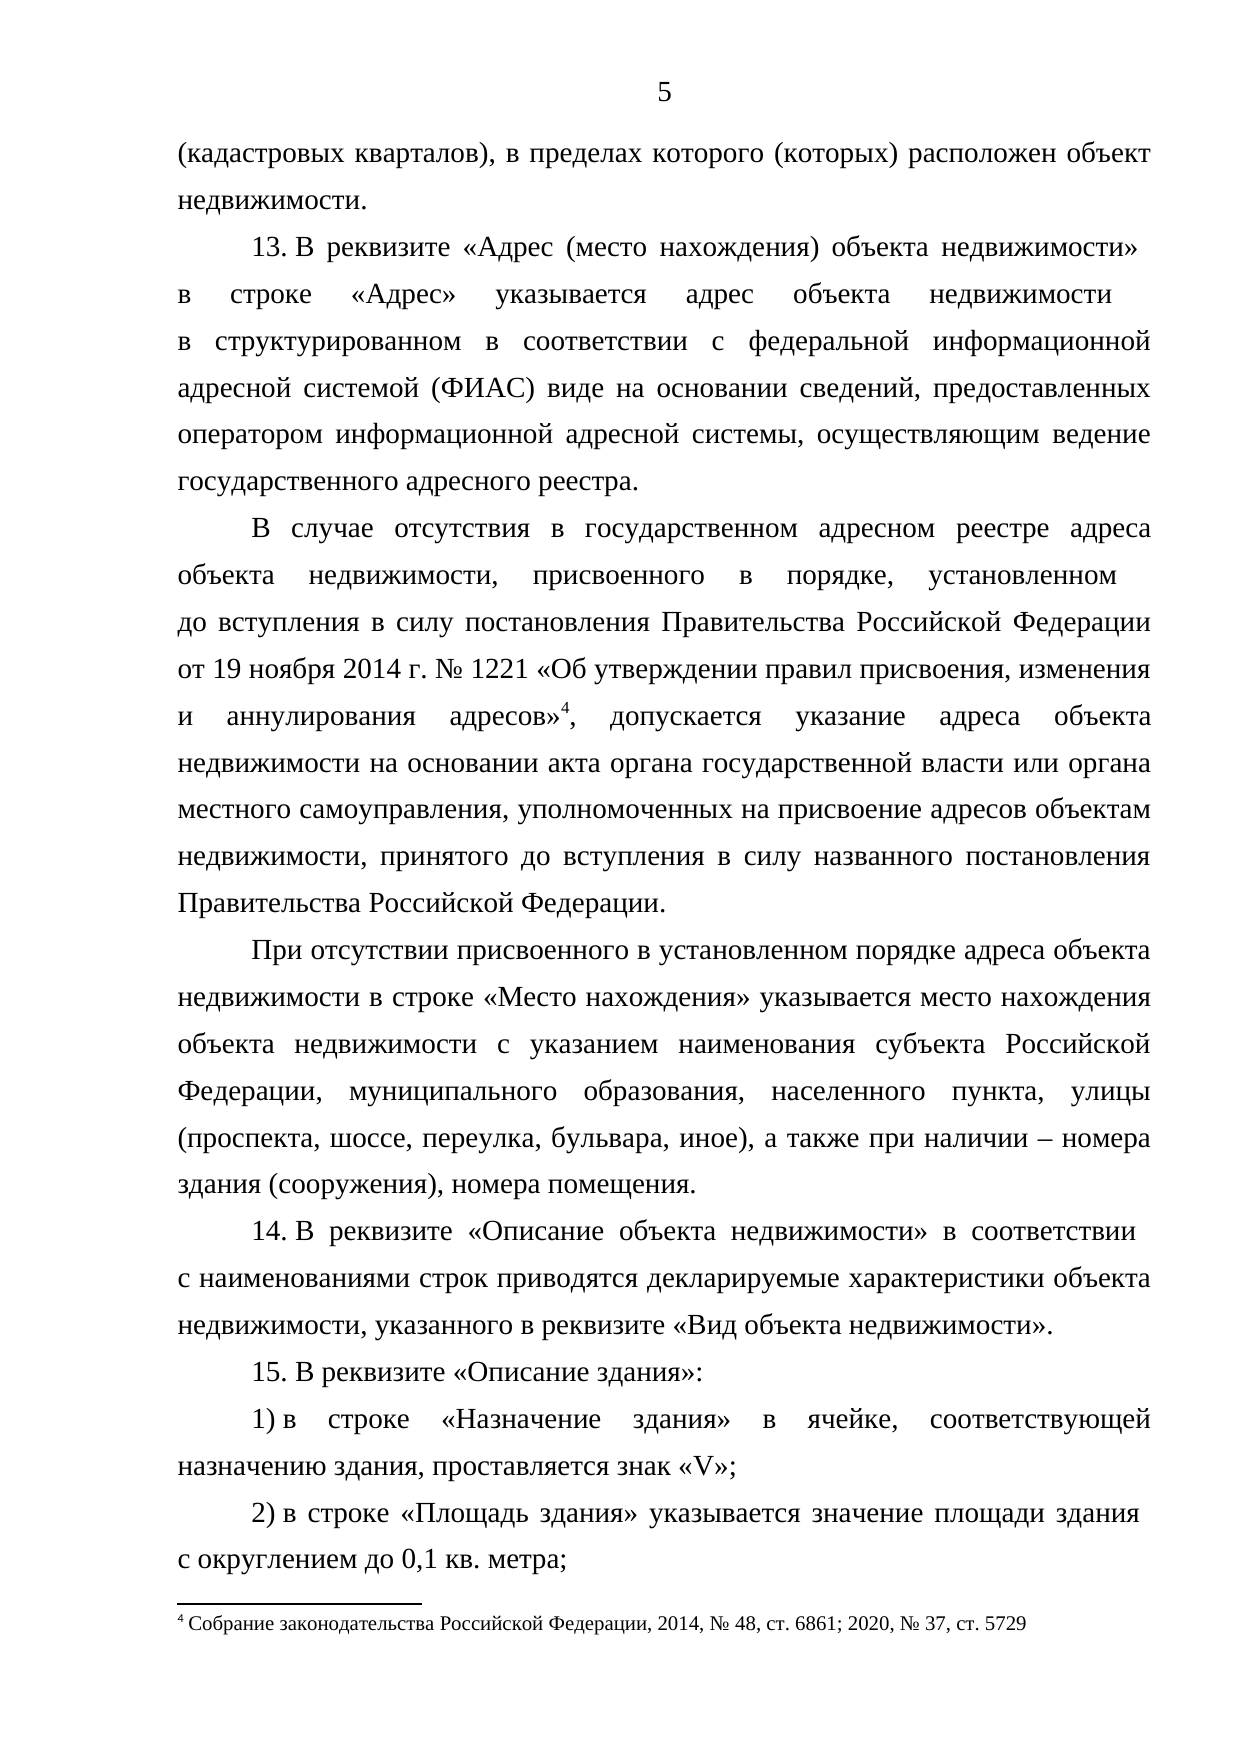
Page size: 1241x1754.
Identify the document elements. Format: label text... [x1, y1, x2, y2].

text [177, 135, 1152, 216]
text 13. В реквизите «Адрес (место нахождения) объекта недвижимости» в строке «Адрес» указывается адрес объекта недвижимости в структурированном в соответствии с федеральной информационной адресной системой (ФИАС) виде на основании сведений, предоставленных оператором информационной адресной системы, осуществляющим ведение государственного адресного реестра. [177, 229, 1152, 497]
text 1) в строке «Назначение здания» в ячейке, соответствующей назначению здания, проставляется знак «V»; [177, 1401, 1152, 1481]
text 14. В реквизите «Описание объекта недвижимости» в соответствии с наименованиями строк приводятся декларируемые характеристики объекта недвижимости, указанного в реквизите «Вид объекта недвижимости». [177, 1213, 1152, 1341]
text 2) в строке «Площадь здания» указывается значение площади здания с округлением до 0,1 кв. метра; [177, 1495, 1152, 1575]
text При отсутствии присвоенного в установленном порядке адреса объекта недвижимости в строке «Место нахождения» указывается место нахождения объекта недвижимости с указанием наименования субъекта Российской Федерации, муниципального образования, населенного пункта, улицы (проспекта, шоссе, переулка, бульвара, иное), а также при наличии – номера здания (сооружения), номера помещения. [177, 932, 1152, 1200]
text 15. В реквизите «Описание здания»: [177, 1354, 1152, 1388]
text В случае отсутствия в государственном адресном реестре адреса объекта недвижимости, присвоенного в порядке, установленном до вступления в силу постановления Правительства Российской Федерации от 19 ноября 2014 г. № 1221 «Об утверждении правил присвоения, изменения и аннулирования адресов», допускается указание адреса объекта недвижимости на основании акта органа государственной власти или органа местного самоуправления, уполномоченных на присвоение адресов объектам недвижимости, принятого до вступления в силу названного постановления Правительства Российской Федерации. [177, 510, 1152, 919]
